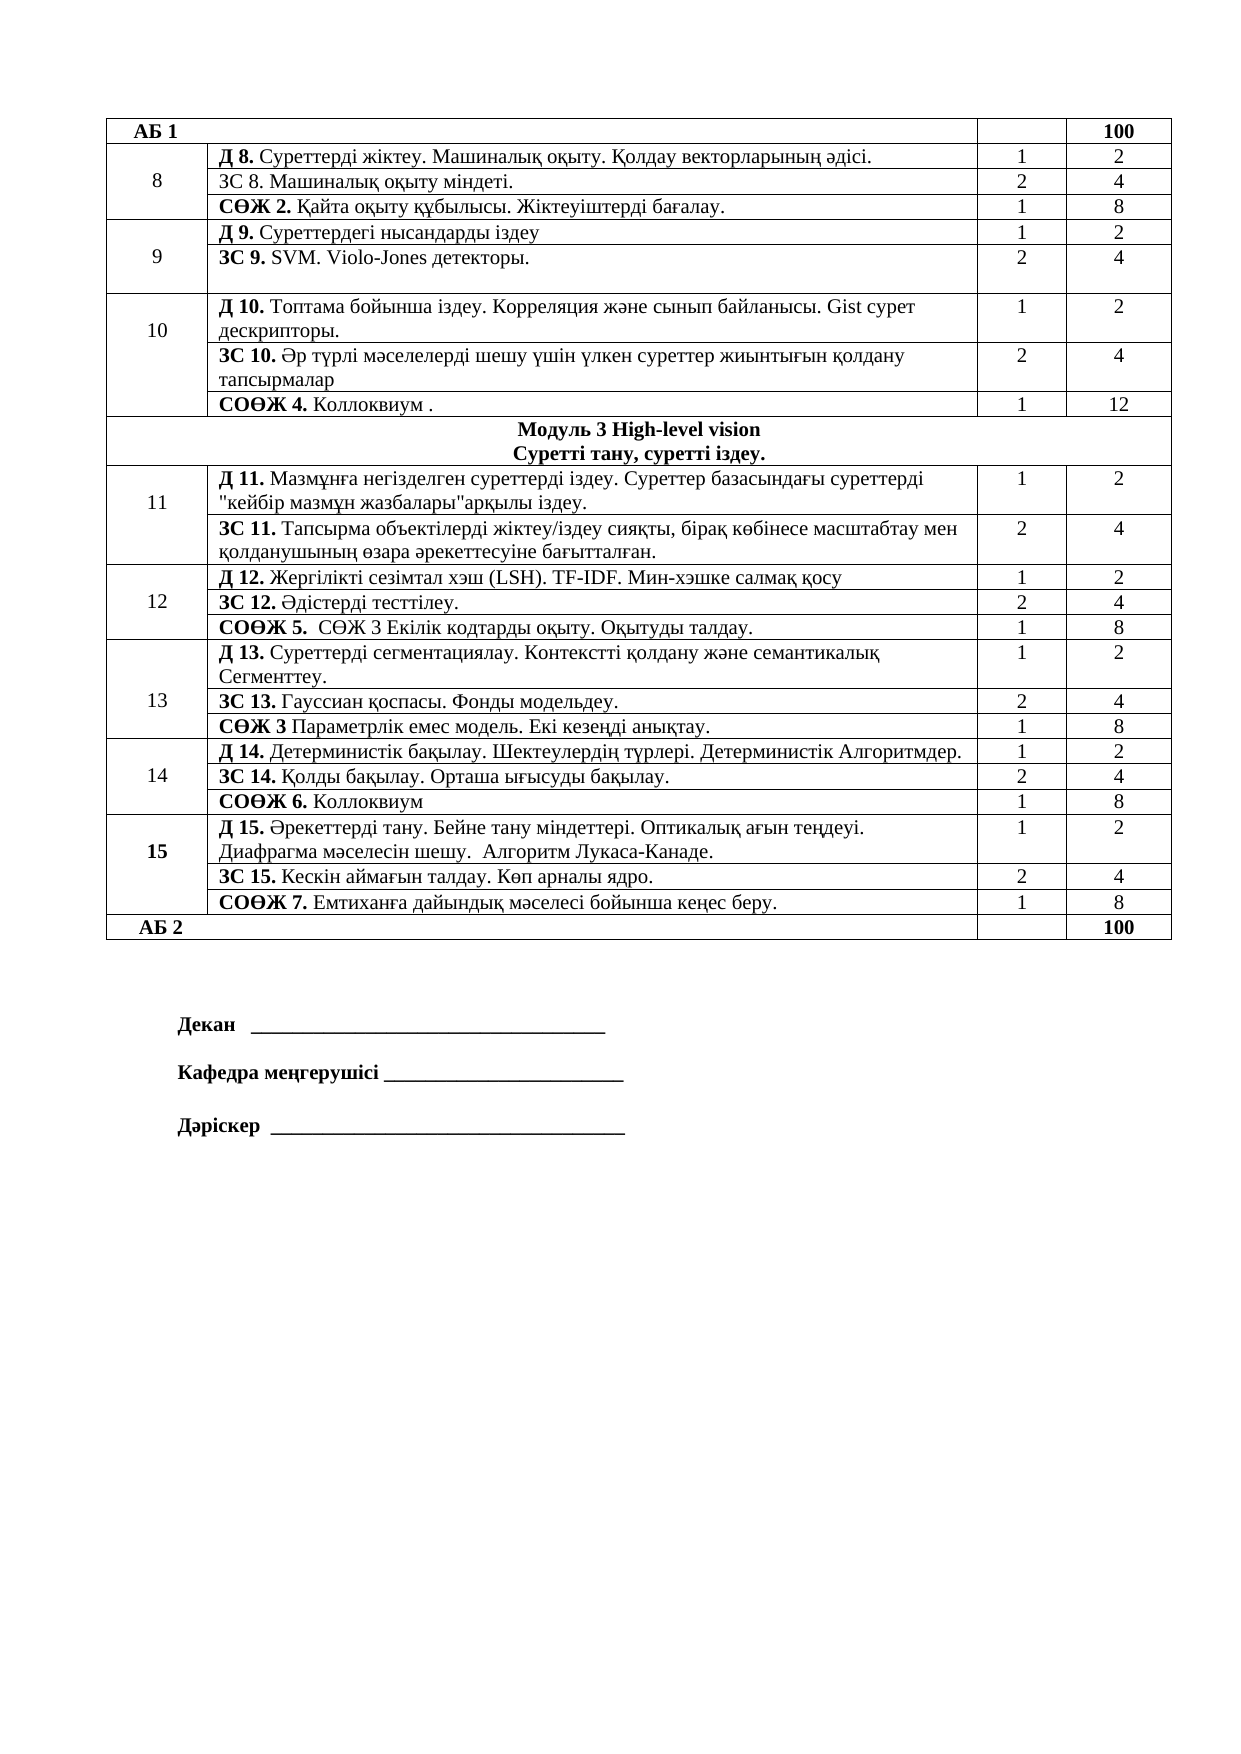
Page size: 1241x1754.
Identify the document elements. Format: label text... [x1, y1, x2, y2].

table_cell 4 [1067, 343, 1171, 391]
table_cell ЗС 8. Машиналық оқыту міндеті. [208, 169, 977, 193]
table_cell 100 [1067, 119, 1171, 143]
table_cell Д 10. Топтама бойынша іздеу. Корреляция және сынып байланысы. Gist сурет дескрипторы. [208, 294, 977, 342]
table_cell 12 [1067, 392, 1171, 416]
table_cell 2 [978, 515, 1066, 563]
table_cell 2 [978, 343, 1066, 391]
table_cell СОӨЖ 6. Коллоквиум [208, 790, 977, 813]
table_cell АБ 2 [107, 915, 977, 939]
table_cell СОӨЖ 4. Коллоквиум . [208, 392, 977, 416]
table_cell 1 [978, 890, 1066, 914]
table_cell 1 [978, 220, 1066, 244]
table_cell 1 [978, 739, 1066, 763]
table_cell 2 [978, 245, 1066, 293]
table_cell 2 [978, 864, 1066, 889]
table_cell 8 [1067, 714, 1171, 738]
table_cell 8 [1067, 195, 1171, 218]
table_cell Д 13. Суреттерді сегментациялау. Контекстті қолдану және семантикалық Сегменттеу. [208, 640, 977, 688]
table_cell ЗС 10. Әр түрлі мәселелерді шешу үшін үлкен суреттер жиынтығын қолдану тапсырмалар [208, 343, 977, 391]
table_cell Модуль 3 High-level vision Суретті тану, суретті іздеу. [107, 417, 1171, 465]
table_cell 4 [1067, 764, 1171, 788]
table_cell 1 [978, 144, 1066, 168]
table_cell Д 15. Әрекеттерді тану. Бейне тану міндеттері. Оптикалық ағын теңдеуі. Диафрагма мәселесін шешу. Алгоритм Лукаса-Канаде. [208, 815, 977, 863]
table_cell 2 [978, 590, 1066, 614]
table_cell 4 [1067, 689, 1171, 713]
table_cell 1 [978, 714, 1066, 738]
table_cell [978, 915, 1066, 939]
table_cell ЗС 12. Әдістерді тесттілеу. [208, 590, 977, 614]
table_cell 1 [978, 640, 1066, 688]
table_cell 4 [1067, 864, 1171, 889]
table_cell 2 [1067, 220, 1171, 244]
table_cell 1 [978, 294, 1066, 342]
table_cell ЗС 11. Тапсырма объектілерді жіктеу/іздеу сияқты, бірақ көбінесе масштабтау мен қолданушының өзара әрекеттесуіне бағытталған. [208, 515, 977, 563]
table_cell 11 [107, 466, 207, 563]
table_cell 1 [978, 565, 1066, 589]
table_cell 8 [1067, 890, 1171, 914]
table_cell 4 [1067, 515, 1171, 563]
table_cell 100 [1067, 915, 1171, 939]
table_cell СӨЖ 3 Параметрлік емес модель. Екі кезеңді анықтау. [208, 714, 977, 738]
text Кафедра меңгерушісі _______________________ [177, 1060, 1152, 1084]
table_cell 2 [1067, 294, 1171, 342]
table_cell 2 [1067, 815, 1171, 863]
table_cell АБ 1 [107, 119, 977, 143]
table_cell 10 [107, 294, 207, 416]
table_cell 8 [1067, 615, 1171, 639]
table_cell ЗС 14. Қолды бақылау. Орташа ығысуды бақылау. [208, 764, 977, 788]
table_cell 15 [107, 815, 207, 914]
table_cell 1 [978, 790, 1066, 813]
table_cell 8 [1067, 790, 1171, 813]
table_cell 1 [978, 466, 1066, 514]
table_cell 14 [107, 739, 207, 813]
text Декан __________________________________ [177, 1012, 1152, 1036]
table_cell 1 [978, 615, 1066, 639]
table_cell 4 [1067, 169, 1171, 193]
table_cell Д 8. Суреттерді жіктеу. Машиналық оқыту. Қолдау векторларының әдісі. [208, 144, 977, 168]
table_cell СОӨЖ 7. Емтиханға дайындық мәселесі бойынша кеңес беру. [208, 890, 977, 914]
table_cell 2 [1067, 565, 1171, 589]
table_cell 2 [978, 169, 1066, 193]
table_cell 4 [1067, 245, 1171, 293]
table_cell 8 [107, 144, 207, 218]
table_cell 1 [978, 815, 1066, 863]
table_cell СӨЖ 2. Қайта оқыту құбылысы. Жіктеуіштерді бағалау. [208, 195, 977, 218]
table_cell 2 [1067, 466, 1171, 514]
table_cell ЗС 13. Гауссиан қоспасы. Фонды модельдеу. [208, 689, 977, 713]
table_cell СОӨЖ 5. СӨЖ 3 Екілік кодтарды оқыту. Оқытуды талдау. [208, 615, 977, 639]
table_cell [978, 119, 1066, 143]
table_cell 9 [107, 220, 207, 293]
table_cell 2 [1067, 739, 1171, 763]
table_cell 4 [1067, 590, 1171, 614]
table_cell 1 [978, 195, 1066, 218]
table_cell ЗС 15. Кескін аймағын талдау. Көп арналы ядро. [208, 864, 977, 889]
table_cell 12 [107, 565, 207, 639]
table_cell 1 [978, 392, 1066, 416]
table_cell Д 11. Мазмұнға негізделген суреттерді іздеу. Суреттер базасындағы суреттерді "кейбір мазмұн жазбалары"арқылы іздеу. [208, 466, 977, 514]
table_cell 2 [978, 764, 1066, 788]
table_cell Д 14. Детерминистік бақылау. Шектеулердің түрлері. Детерминистік Алгоритмдер. [208, 739, 977, 763]
table_cell 13 [107, 640, 207, 738]
table_cell Д 12. Жергілікті сезімтал хэш (LSH). TF-IDF. Мин-хэшке салмақ қосу [208, 565, 977, 589]
table_cell ЗС 9. SVM. Violo-Jones детекторы. [208, 245, 977, 293]
table_cell 2 [1067, 640, 1171, 688]
table_cell 2 [978, 689, 1066, 713]
table_cell 2 [1067, 144, 1171, 168]
text Дәріскер __________________________________ [177, 1113, 1152, 1137]
table_cell Д 9. Суреттердегі нысандарды іздеу [208, 220, 977, 244]
